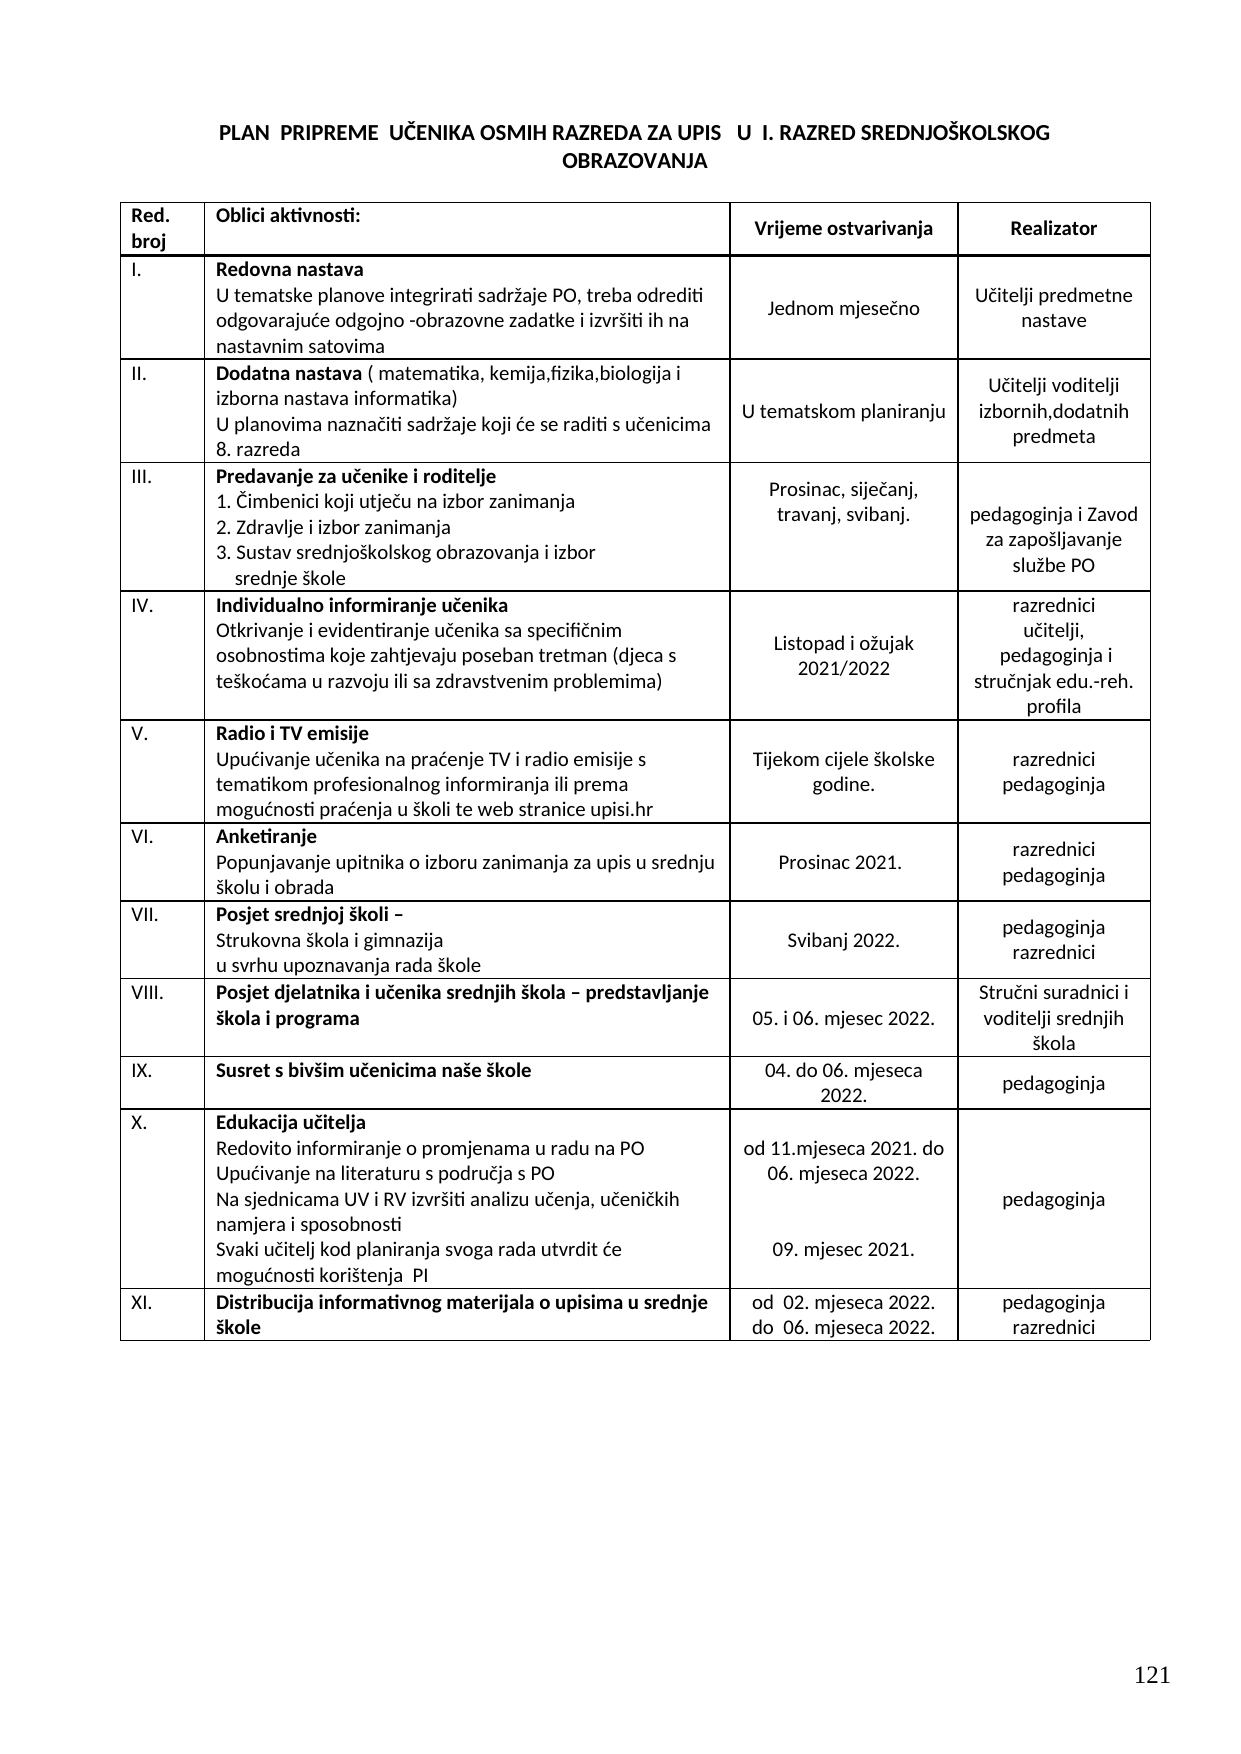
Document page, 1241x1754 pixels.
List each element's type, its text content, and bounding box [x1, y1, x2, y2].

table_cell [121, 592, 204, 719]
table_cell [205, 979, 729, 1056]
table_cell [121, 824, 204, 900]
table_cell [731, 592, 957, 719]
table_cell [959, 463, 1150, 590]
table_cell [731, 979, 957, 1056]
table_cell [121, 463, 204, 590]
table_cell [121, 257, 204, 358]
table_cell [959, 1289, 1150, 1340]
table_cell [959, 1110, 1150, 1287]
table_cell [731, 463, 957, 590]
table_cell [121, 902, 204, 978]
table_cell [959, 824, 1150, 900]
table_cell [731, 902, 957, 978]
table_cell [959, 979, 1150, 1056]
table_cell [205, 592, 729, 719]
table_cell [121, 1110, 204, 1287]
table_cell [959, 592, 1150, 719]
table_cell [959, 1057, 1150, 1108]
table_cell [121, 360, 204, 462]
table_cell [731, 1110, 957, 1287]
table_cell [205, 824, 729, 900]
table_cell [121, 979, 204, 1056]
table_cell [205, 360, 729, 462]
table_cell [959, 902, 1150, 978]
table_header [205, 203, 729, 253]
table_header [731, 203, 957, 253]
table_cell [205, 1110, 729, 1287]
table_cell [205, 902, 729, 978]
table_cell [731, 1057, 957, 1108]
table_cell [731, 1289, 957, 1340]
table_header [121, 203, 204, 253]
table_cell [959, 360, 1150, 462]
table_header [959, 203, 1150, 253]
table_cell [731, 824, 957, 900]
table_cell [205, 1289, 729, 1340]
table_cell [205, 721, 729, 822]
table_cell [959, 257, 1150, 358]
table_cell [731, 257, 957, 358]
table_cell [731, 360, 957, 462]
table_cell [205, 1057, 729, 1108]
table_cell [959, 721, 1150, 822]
text PLAN PRIPREME UČENIKA OSMIH RAZREDA ZA UPIS U I. RAZRED SREDNJOŠKOLSKOG OBRAZOVANJA [148, 118, 1122, 174]
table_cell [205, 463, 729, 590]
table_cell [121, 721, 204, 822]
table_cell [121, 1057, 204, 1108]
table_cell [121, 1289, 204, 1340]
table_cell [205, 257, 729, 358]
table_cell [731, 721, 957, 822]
